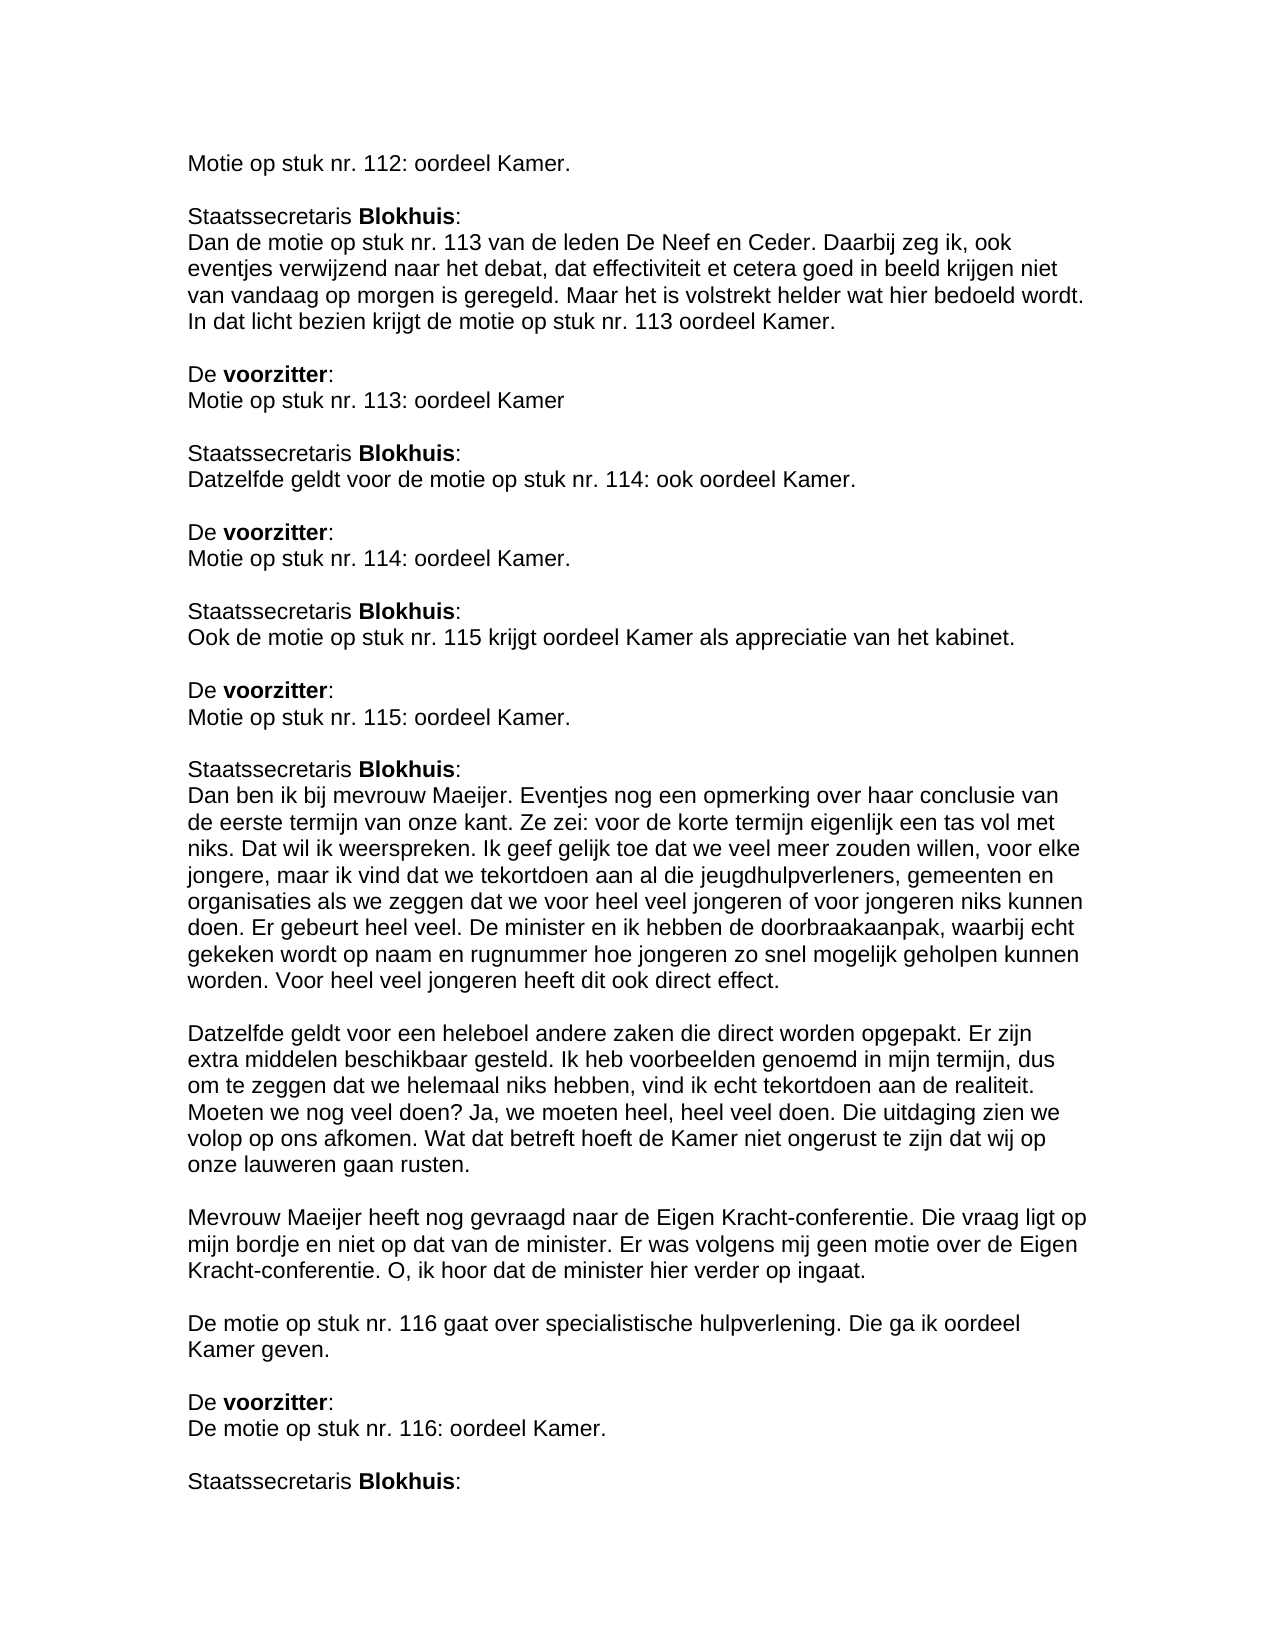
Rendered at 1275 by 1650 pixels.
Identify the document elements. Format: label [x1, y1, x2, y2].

text [187, 150, 1087, 1494]
